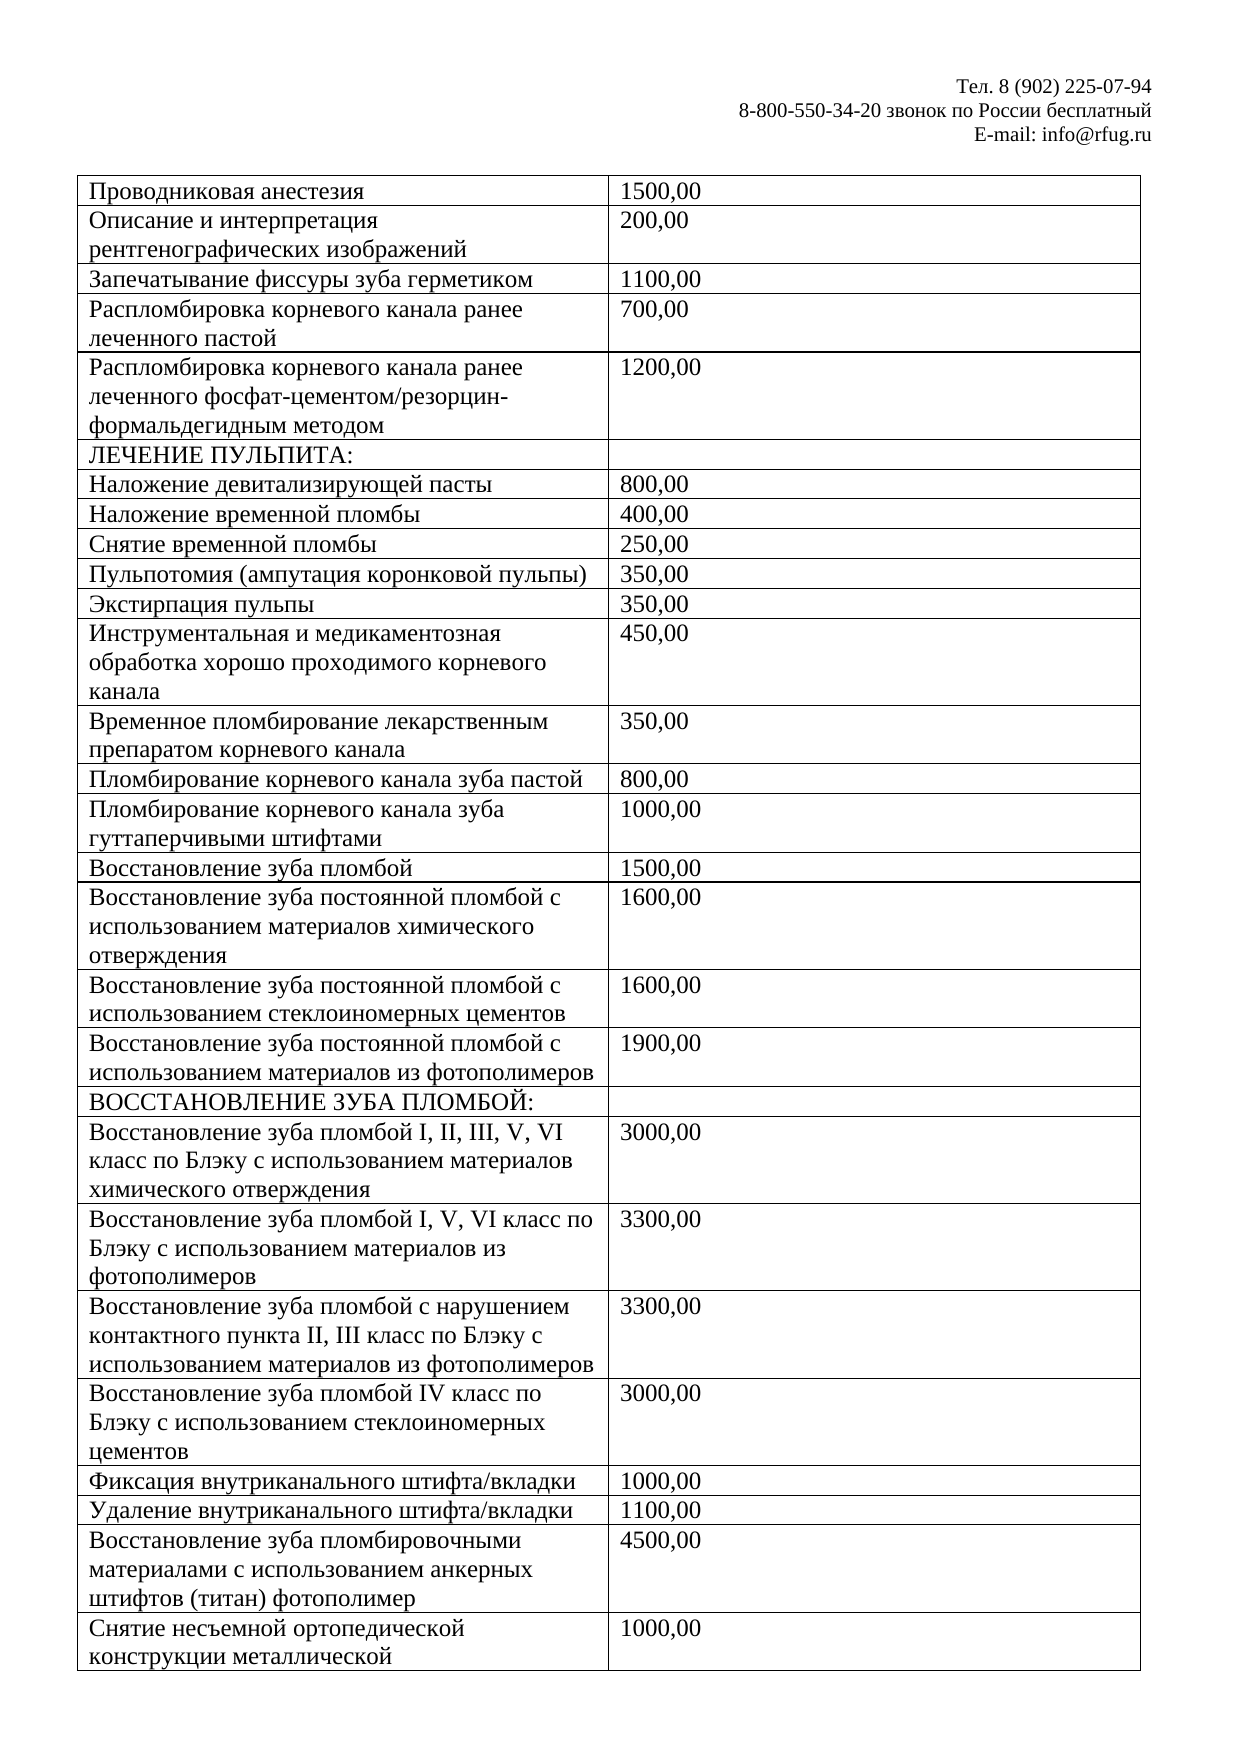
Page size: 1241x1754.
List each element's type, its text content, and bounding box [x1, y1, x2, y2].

table_cell ЛЕЧЕНИЕ ПУЛЬПИТА: [78, 440, 608, 468]
table_cell 200,00 [609, 206, 1140, 263]
table_cell Восстановление зуба пломбой [78, 853, 608, 881]
table_cell 800,00 [609, 764, 1140, 793]
table_cell Распломбировка корневого канала ранее леченного фосфат-цементом/резорцин-формальдегидным методом [78, 353, 608, 439]
table_cell Пульпотомия (ампутация коронковой пульпы) [78, 559, 608, 588]
table_cell 1500,00 [609, 176, 1140, 204]
table_cell Экстирпация пульпы [78, 589, 608, 617]
table_cell 1900,00 [609, 1028, 1140, 1086]
table_cell Наложение временной пломбы [78, 499, 608, 528]
table_cell 1000,00 [609, 1613, 1140, 1670]
table_cell Фиксация внутриканального штифта/вкладки [78, 1466, 608, 1494]
table_cell 3300,00 [609, 1291, 1140, 1377]
table_cell Проводниковая анестезия [78, 176, 608, 204]
table_cell 3300,00 [609, 1204, 1140, 1290]
table_cell Запечатывание фиссуры зуба герметиком [78, 264, 608, 293]
table_cell 250,00 [609, 529, 1140, 558]
table_cell 1200,00 [609, 353, 1140, 439]
table_cell 400,00 [609, 499, 1140, 528]
table_cell 1500,00 [609, 853, 1140, 881]
table_cell Восстановление зуба пломбой I, V, VI класс по Блэку с использованием материалов из фотополимеров [78, 1204, 608, 1290]
table_cell Восстановление зуба постоянной пломбой с использованием материалов из фотополимеров [78, 1028, 608, 1086]
table_cell 1100,00 [609, 264, 1140, 293]
table_cell Инструментальная и медикаментозная обработка хорошо проходимого корневого канала [78, 619, 608, 705]
table_cell 1000,00 [609, 794, 1140, 852]
table_cell 350,00 [609, 706, 1140, 763]
table_cell 1100,00 [609, 1496, 1140, 1524]
table_cell 3000,00 [609, 1379, 1140, 1465]
table_cell 700,00 [609, 294, 1140, 351]
table_cell 1600,00 [609, 883, 1140, 969]
table_cell 350,00 [609, 559, 1140, 588]
table_cell Восстановление зуба пломбой I, II, III, V, VI класс по Блэку с использованием материалов химического отверждения [78, 1117, 608, 1203]
table_cell Восстановление зуба пломбой с нарушением контактного пункта II, III класс по Блэку с использованием материалов из фотополимеров [78, 1291, 608, 1377]
table_cell 800,00 [609, 470, 1140, 498]
table_cell 3000,00 [609, 1117, 1140, 1203]
table_cell Восстановление зуба постоянной пломбой с использованием стеклоиномерных цементов [78, 970, 608, 1027]
table_cell Восстановление зуба пломбой IV класс по Блэку с использованием стеклоиномерных цементов [78, 1379, 608, 1465]
table_cell 1000,00 [609, 1466, 1140, 1494]
table_cell [609, 1087, 1140, 1116]
table_cell 4500,00 [609, 1525, 1140, 1612]
table_cell [609, 440, 1140, 468]
table_cell Восстановление зуба пломбировочными материалами с использованием анкерных штифтов (титан) фотополимер [78, 1525, 608, 1612]
table_cell Пломбирование корневого канала зуба пастой [78, 764, 608, 793]
table_cell Снятие временной пломбы [78, 529, 608, 558]
table_cell 450,00 [609, 619, 1140, 705]
table_cell Временное пломбирование лекарственным препаратом корневого канала [78, 706, 608, 763]
table_cell Восстановление зуба постоянной пломбой с использованием материалов химического отверждения [78, 883, 608, 969]
table_cell Снятие несъемной ортопедической конструкции металлической [78, 1613, 608, 1670]
table_cell Пломбирование корневого канала зуба гуттаперчивыми штифтами [78, 794, 608, 852]
table_cell 1600,00 [609, 970, 1140, 1027]
table_cell 350,00 [609, 589, 1140, 617]
table_cell Наложение девитализирующей пасты [78, 470, 608, 498]
table_cell Удаление внутриканального штифта/вкладки [78, 1496, 608, 1524]
table_cell Описание и интерпретация рентгенографических изображений [78, 206, 608, 263]
table_cell ВОССТАНОВЛЕНИЕ ЗУБА ПЛОМБОЙ: [78, 1087, 608, 1116]
table_cell Распломбировка корневого канала ранее леченного пастой [78, 294, 608, 351]
